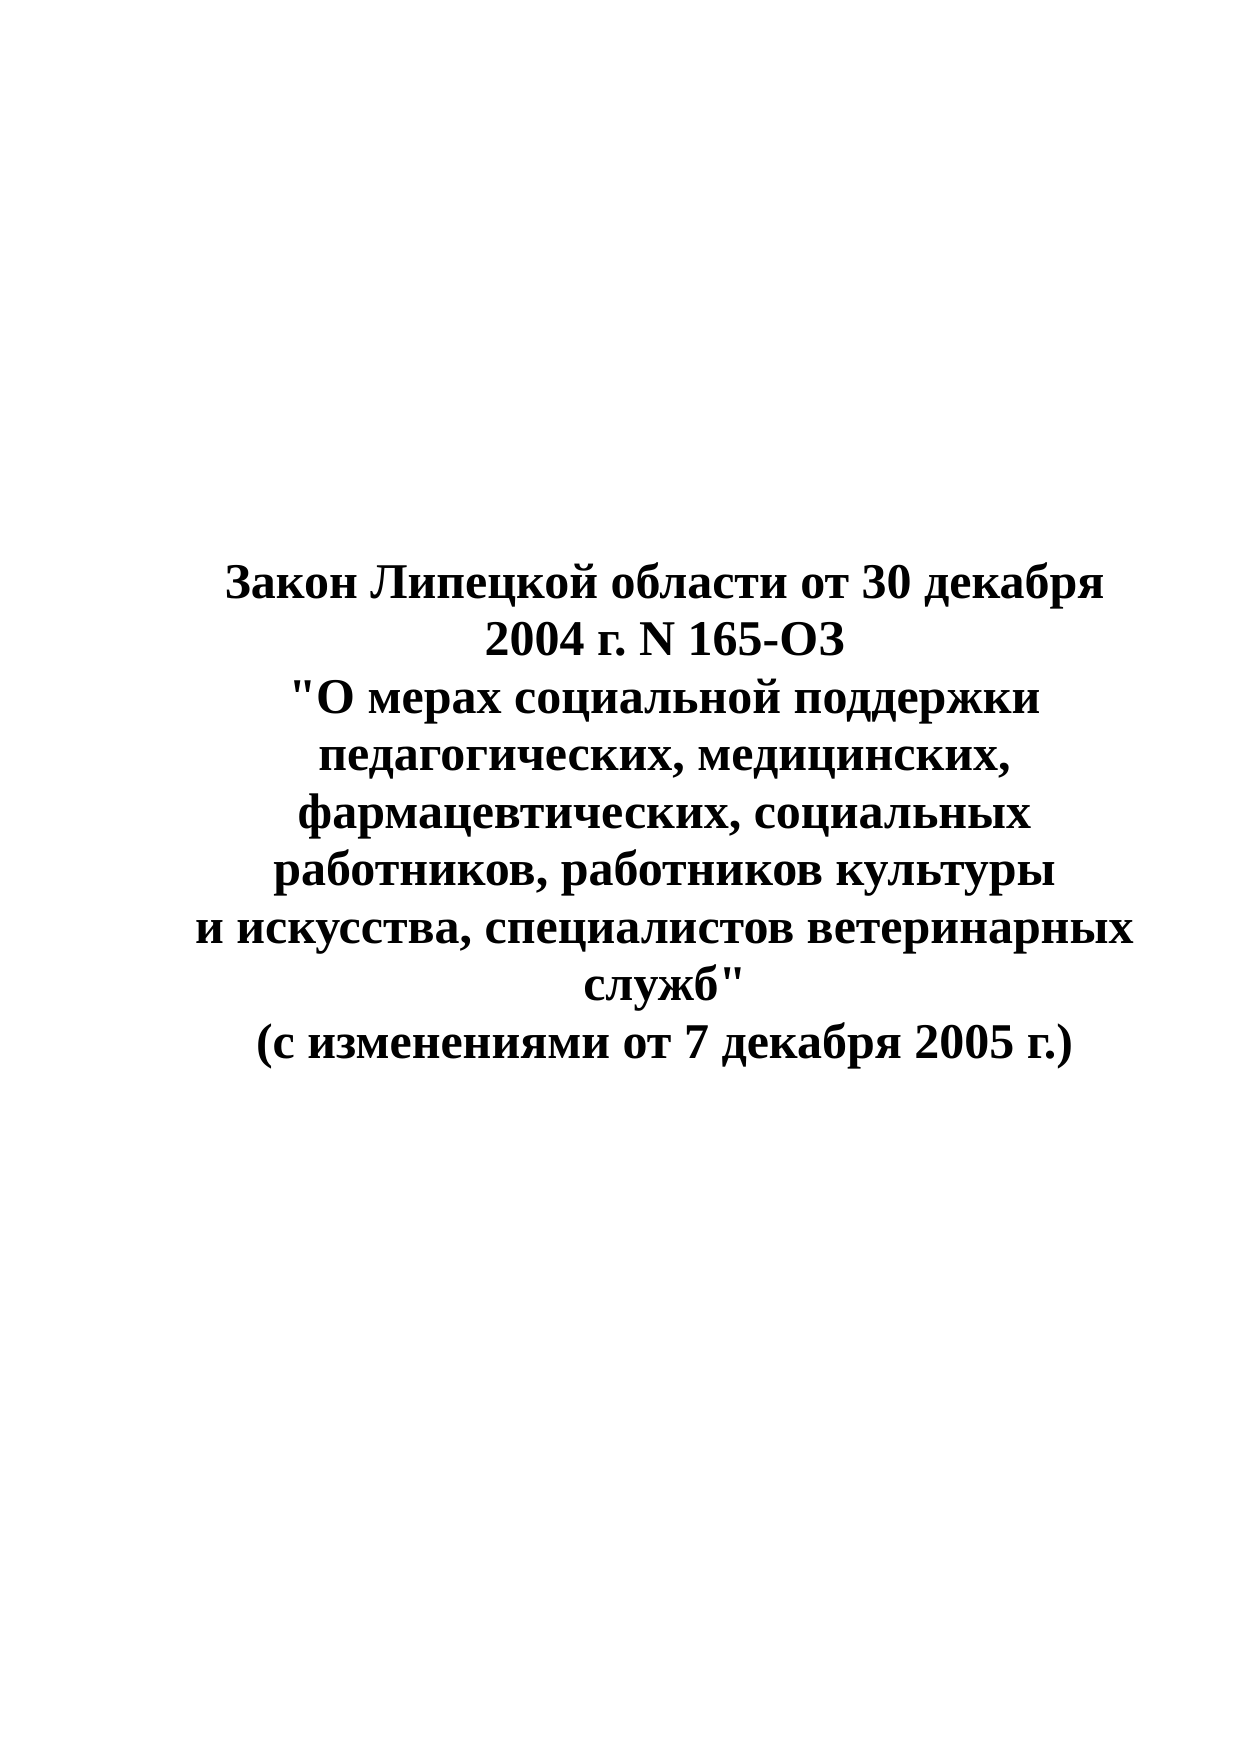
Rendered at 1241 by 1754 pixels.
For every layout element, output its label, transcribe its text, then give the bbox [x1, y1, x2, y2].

text Закон Липецкой области от 30 декабря 2004 г. N 165-ОЗ "О мерах социальной поддержки педагогических, медицинских, фармацевтических, социальных работников, работников культуры и искусства, специалистов ветеринарных служб" (с изменениями от 7 декабря 2005 г.) [177, 551, 1152, 1069]
